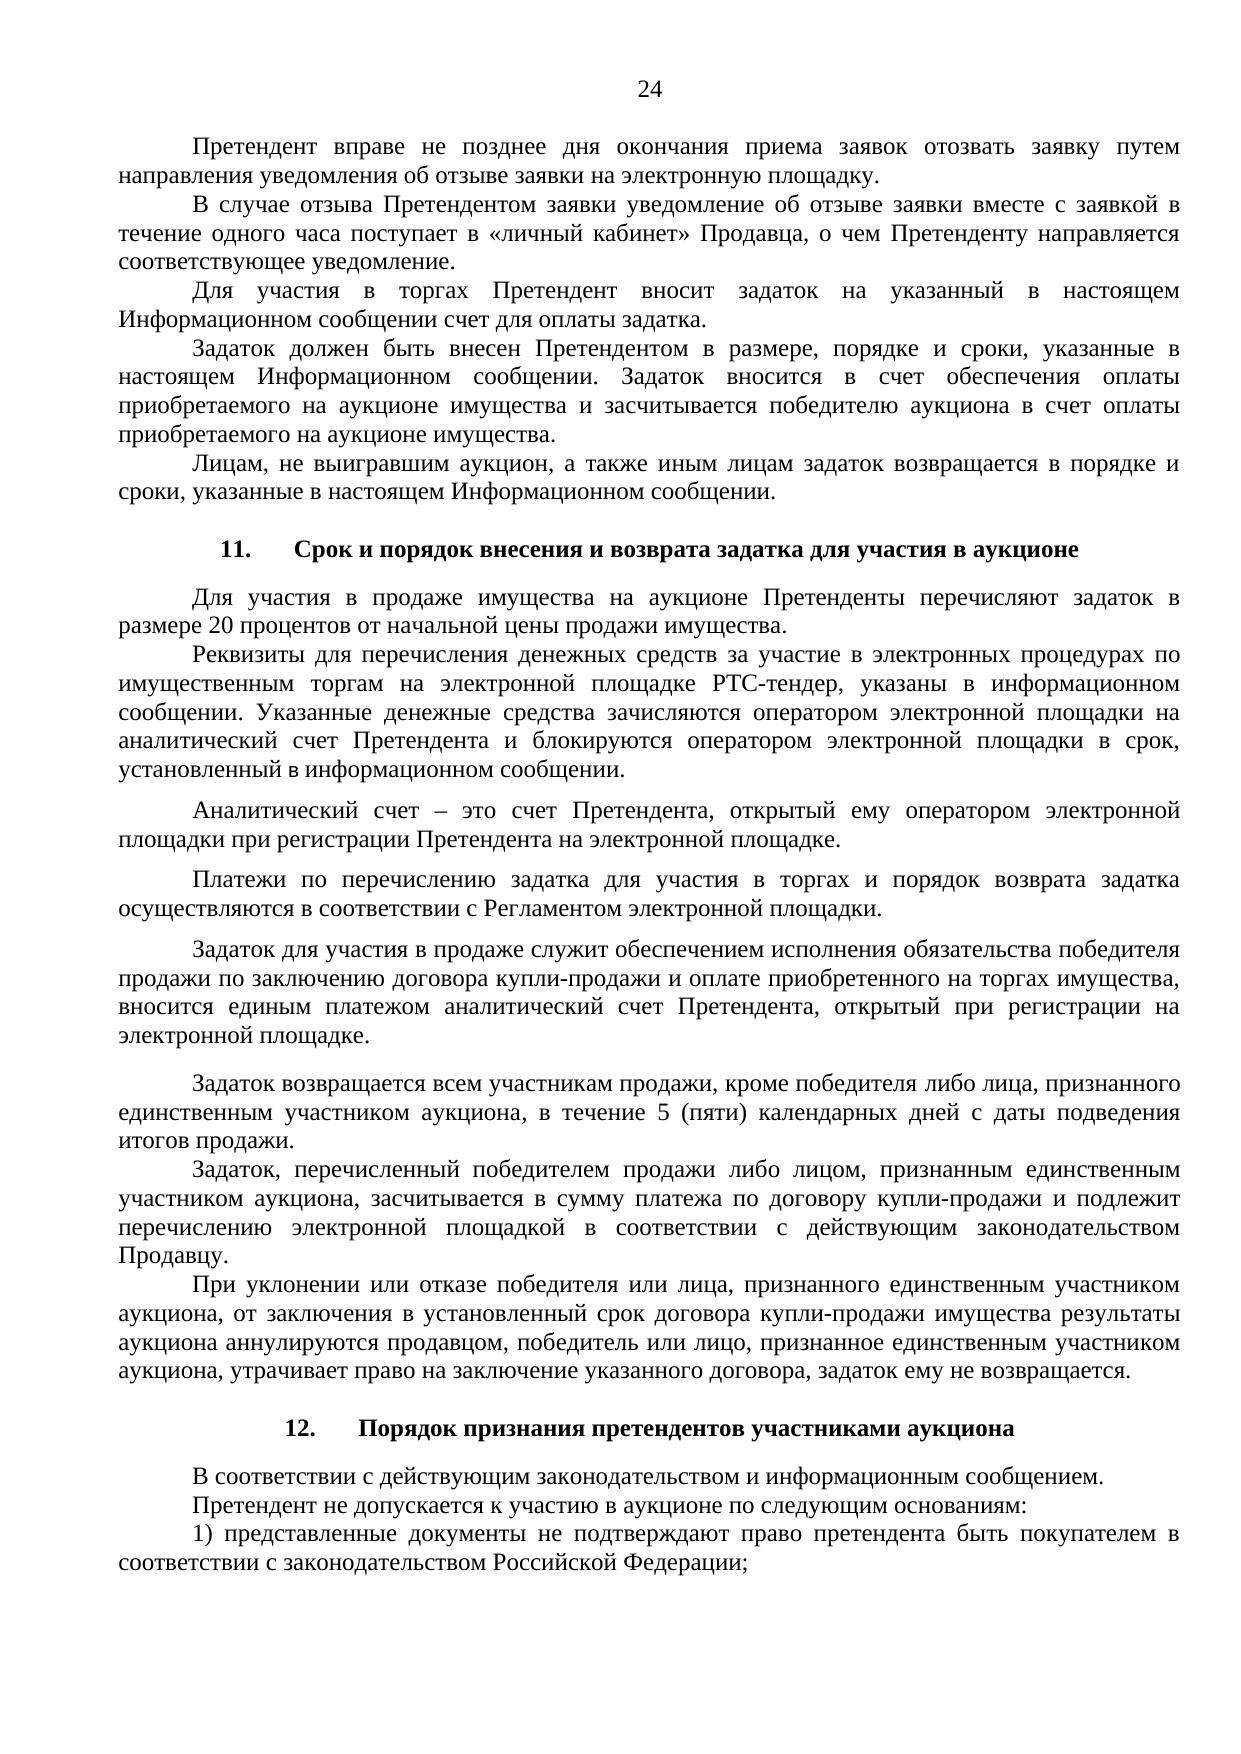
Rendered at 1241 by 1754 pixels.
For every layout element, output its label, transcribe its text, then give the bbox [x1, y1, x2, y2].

list Порядок признания претендентов участниками аукциона [118, 1413, 1181, 1442]
list Задаток, перечисленный победителем продажи либо лицом, признанным единственным участником аукциона, засчитывается в сумму платежа по договору купли-продажи и подлежит перечислению электронной площадкой в соответствии с действующим законодательством Продавцу. [118, 1154, 1181, 1269]
list Платежи по перечислению задатка для участия в торгах и порядок возврата задатка осуществляются в соответствии с Регламентом электронной площадки. [118, 864, 1181, 922]
text Претендент вправе не позднее дня окончания приема заявок отозвать заявку путем направления уведомления об отзыве заявки на электронную площадку. [118, 131, 1181, 189]
text Для участия в торгах Претендент вносит задаток на указанный в настоящем Информационном сообщении счет для оплаты задатка. [118, 275, 1181, 333]
list В соответствии с действующим законодательством и информационным сообщением. [118, 1461, 1181, 1490]
list Задаток возвращается всем участникам продажи, кроме победителя либо лица, признанного единственным участником аукциона, в течение 5 (пяти) календарных дней с даты подведения итогов продажи. [118, 1068, 1181, 1154]
text При уклонении или отказе победителя или лица, признанного единственным участником аукциона, от заключения в установленный срок договора купли-продажи имущества результаты аукциона аннулируются продавцом, победитель или лицо, признанное единственным участником аукциона, утрачивает право на заключение указанного договора, задаток ему не возвращается. [118, 1269, 1181, 1384]
text 1) представленные документы не подтверждают право претендента быть покупателем в соответствии с законодательством Российской Федерации; [118, 1518, 1181, 1576]
text Лицам, не выигравшим аукцион, а также иным лицам задаток возвращается в порядке и сроки, указанные в настоящем Информационном сообщении. [118, 448, 1181, 505]
list Срок и порядок внесения и возврата задатка для участия в аукционе [118, 534, 1181, 563]
list Задаток для участия в продаже служит обеспечением исполнения обязательства победителя продажи по заключению договора купли-продажи и оплате приобретенного на торгах имущества, вносится единым платежом аналитический счет Претендента, открытый при регистрации на электронной площадке. [118, 934, 1181, 1049]
text В случае отзыва Претендентом заявки уведомление об отзыве заявки вместе с заявкой в течение одного часа поступает в «личный кабинет» Продавца, о чем Претенденту направляется соответствующее уведомление. [118, 189, 1181, 275]
text Аналитический счет – это счет Претендента, открытый ему оператором электронной площадки при регистрации Претендента на электронной площадке. [118, 795, 1181, 852]
text Для участия в продаже имущества на аукционе Претенденты перечисляют задаток в размере 20 процентов от начальной цены продажи имущества. [118, 582, 1181, 639]
text Задаток должен быть внесен Претендентом в размере, порядке и сроки, указанные в настоящем Информационном сообщении. Задаток вносится в счет обеспечения оплаты приобретаемого на аукционе имущества и засчитывается победителю аукциона в счет оплаты приобретаемого на аукционе имущества. [118, 333, 1181, 448]
list Реквизиты для перечисления денежных средств за участие в электронных процедурах по имущественным торгам на электронной площадке РТС-тендер, указаны в информационном сообщении. Указанные денежные средства зачисляются оператором электронной площадки на аналитический счет Претендента и блокируются оператором электронной площадки в срок, установленный в информационном сообщении. [118, 639, 1181, 783]
text Претендент не допускается к участию в аукционе по следующим основаниям: [118, 1490, 1181, 1518]
